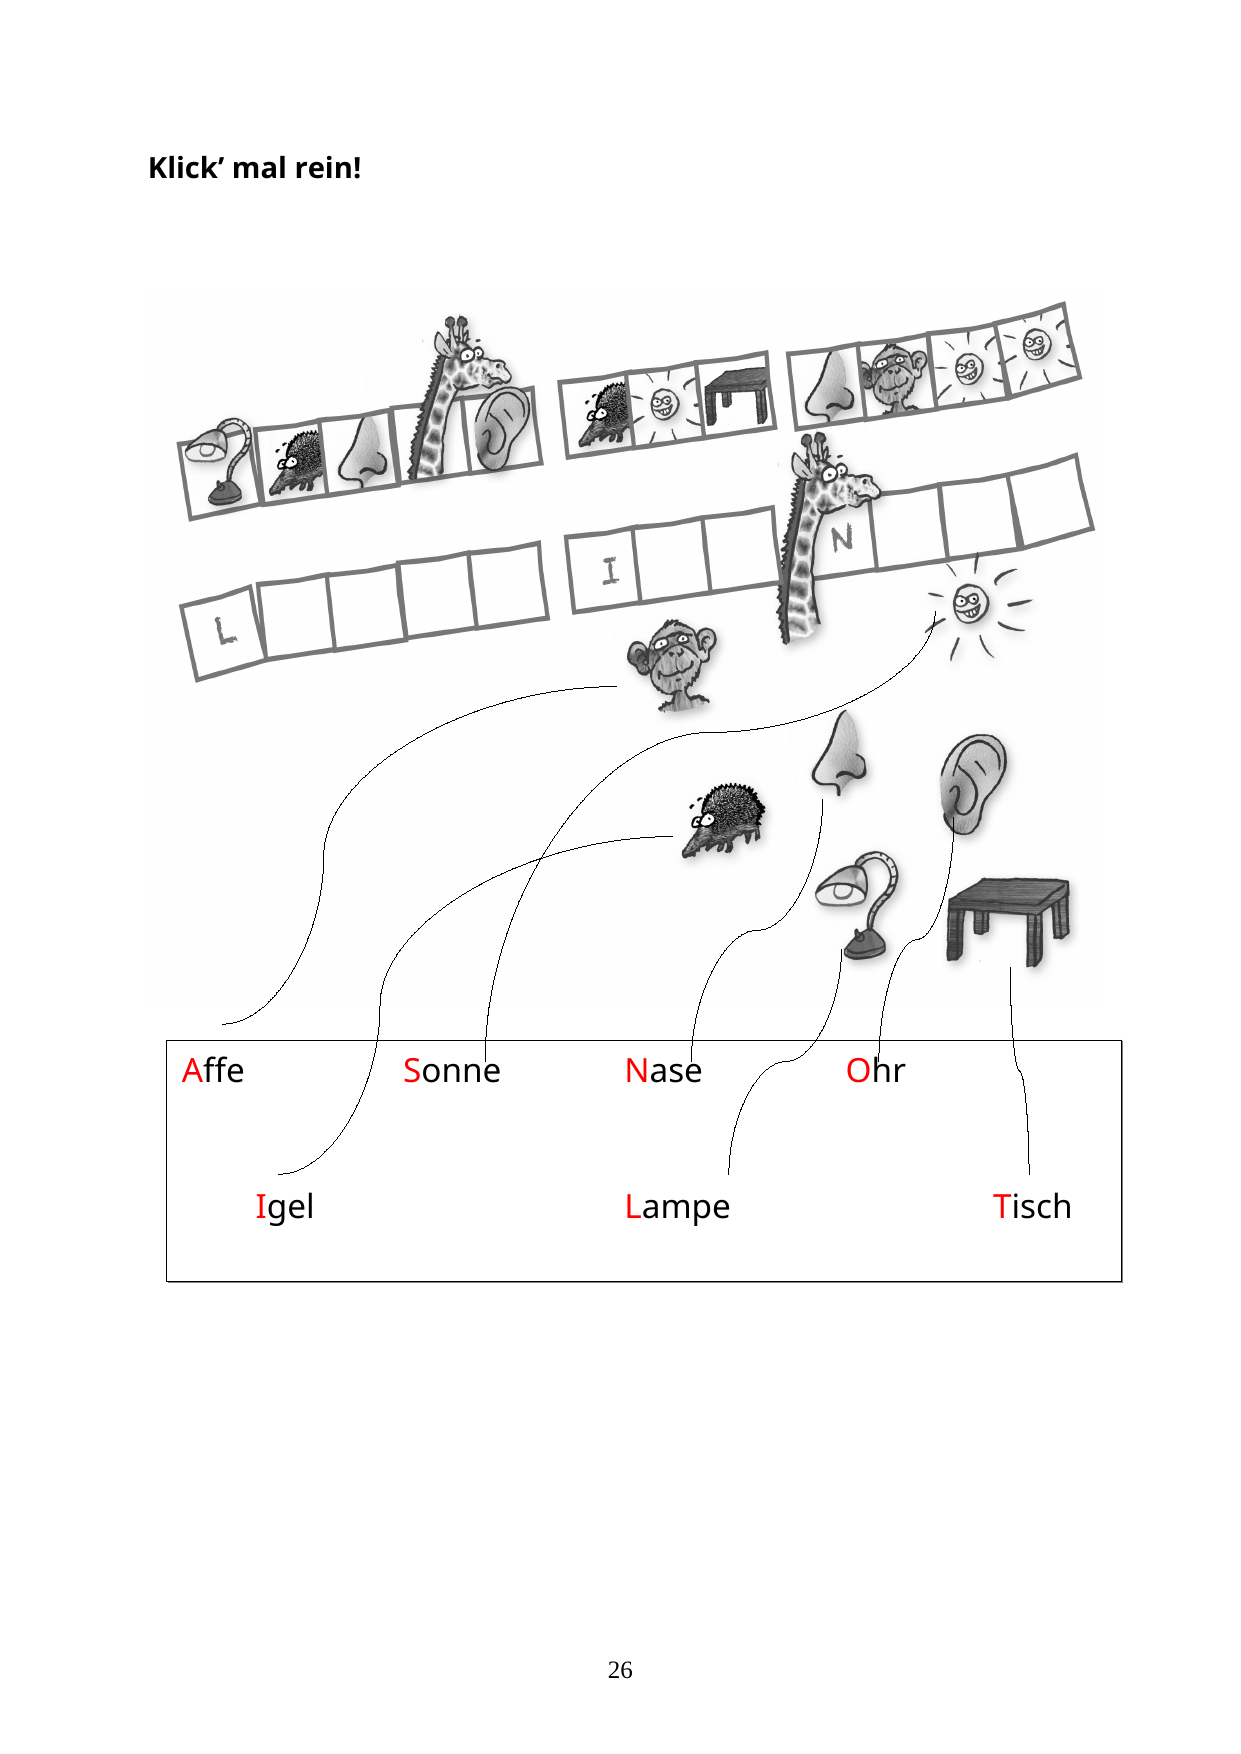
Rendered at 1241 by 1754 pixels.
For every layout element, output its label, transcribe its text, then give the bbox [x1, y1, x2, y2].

picture [147, 286, 1102, 1006]
text Klick’ mal rein! [148, 148, 1092, 187]
